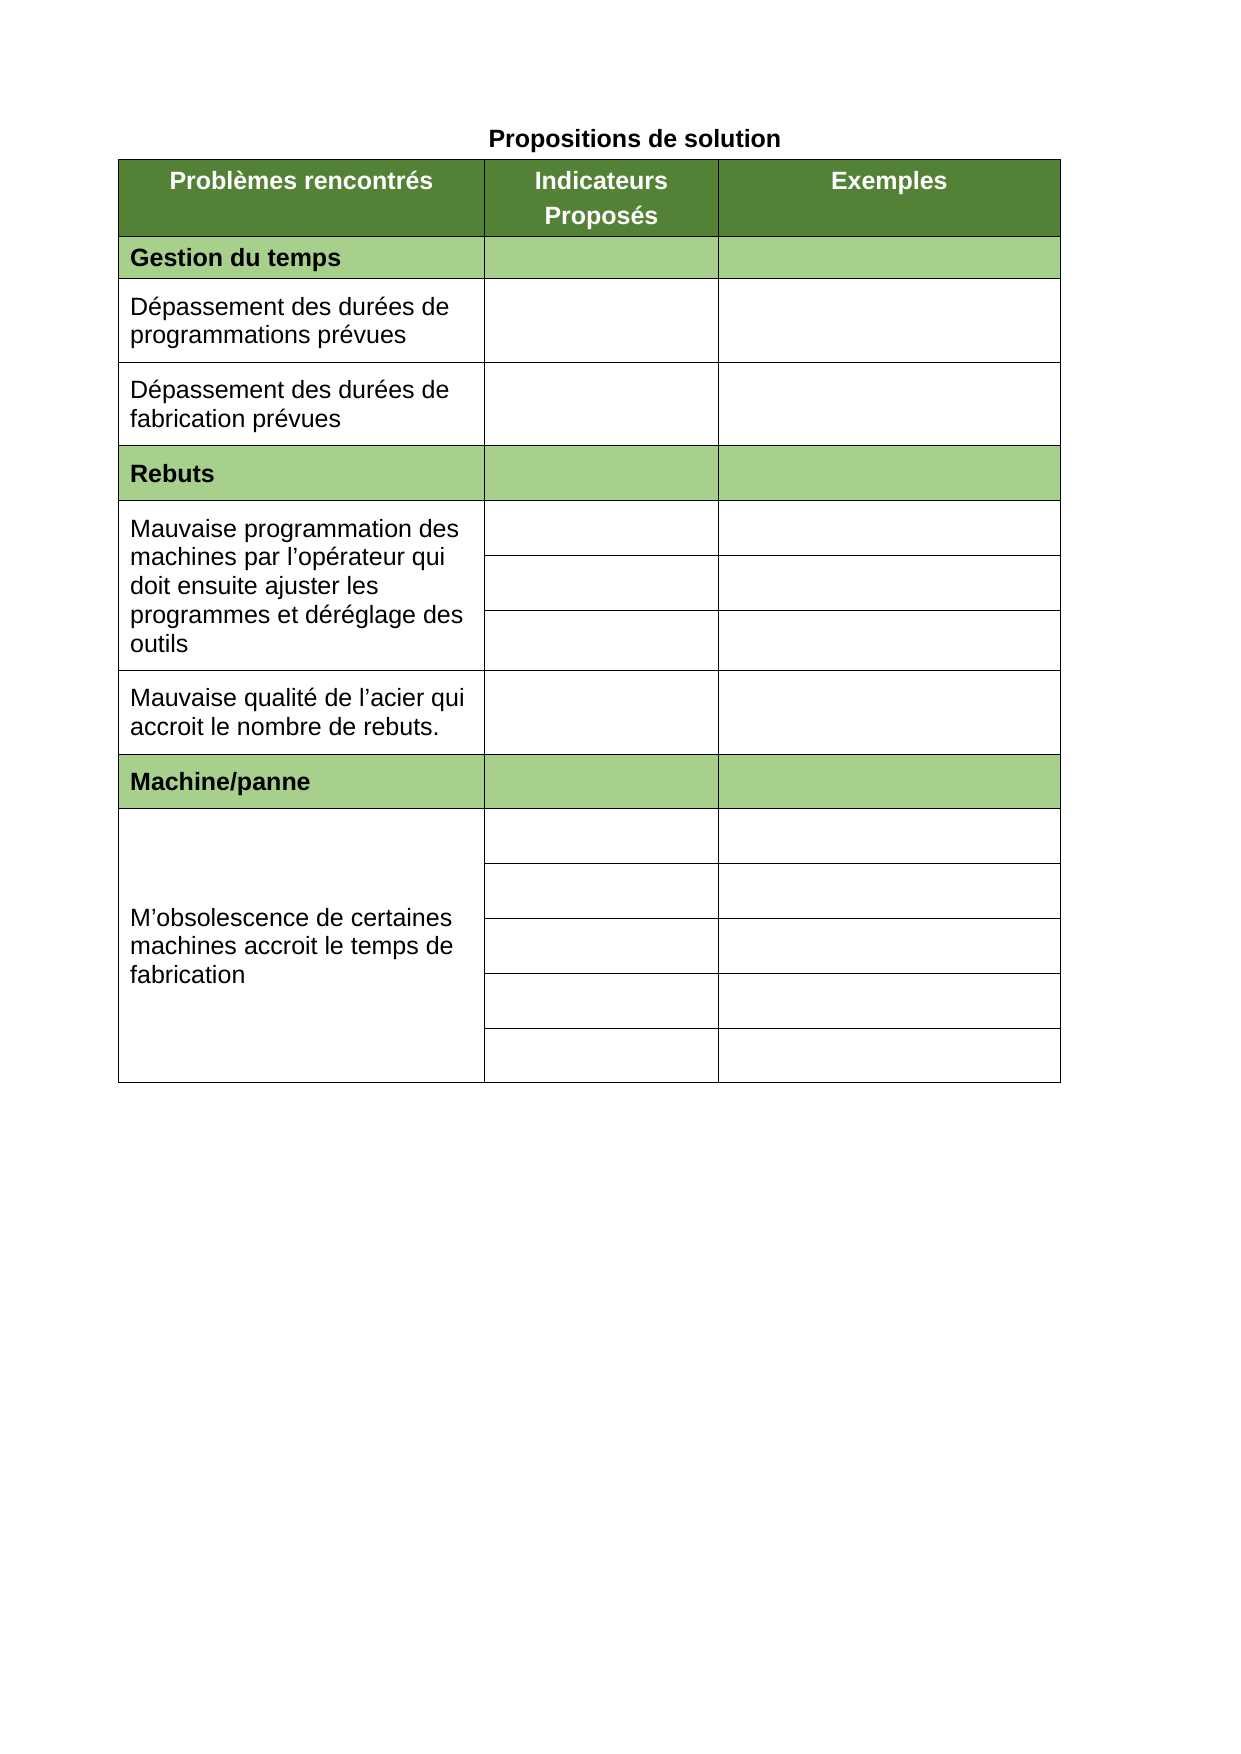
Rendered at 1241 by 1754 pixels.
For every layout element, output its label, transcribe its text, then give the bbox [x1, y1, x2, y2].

table_cell [485, 237, 718, 278]
table_cell Rebuts [119, 446, 484, 500]
table_cell [485, 809, 718, 863]
table_cell Dépassement des durées de fabrication prévues [119, 363, 484, 445]
table_cell [485, 671, 718, 753]
table_cell M’obsolescence de certaines machines accroit le temps de fabrication [119, 809, 484, 1082]
table_header Problèmes rencontrés [119, 160, 484, 236]
table_cell [485, 279, 718, 362]
table_cell [485, 919, 718, 973]
table_cell Dépassement des durées de programmations prévues [119, 279, 484, 362]
table_cell [719, 919, 1060, 973]
table_cell [719, 611, 1060, 670]
table_cell [719, 809, 1060, 863]
table_cell [719, 974, 1060, 1027]
table_cell [485, 755, 718, 808]
table_cell [719, 755, 1060, 808]
table_cell [719, 556, 1060, 610]
table_header Exemples [719, 160, 1060, 236]
table_cell Mauvaise qualité de l’acier qui accroit le nombre de rebuts. [119, 671, 484, 753]
table_cell [485, 1029, 718, 1082]
table_cell [719, 1029, 1060, 1082]
table_cell [719, 279, 1060, 362]
table_cell [719, 363, 1060, 445]
table_cell Gestion du temps [119, 237, 484, 278]
table_header Indicateurs Proposés [485, 160, 718, 236]
table_cell [485, 611, 718, 670]
table_cell [719, 501, 1060, 555]
table_cell [485, 556, 718, 610]
table_cell [485, 864, 718, 918]
table_cell [485, 446, 718, 500]
table_cell [719, 671, 1060, 753]
table_cell [719, 864, 1060, 918]
table_cell [485, 501, 718, 555]
table_cell [719, 446, 1060, 500]
table_cell [485, 974, 718, 1027]
table_cell [485, 363, 718, 445]
table_cell Mauvaise programmation des machines par l’opérateur qui doit ensuite ajuster les programmes et déréglage des outils [119, 501, 484, 670]
table_cell Machine/panne [119, 755, 484, 808]
text Propositions de solution [118, 124, 1152, 152]
table_cell [719, 237, 1060, 278]
